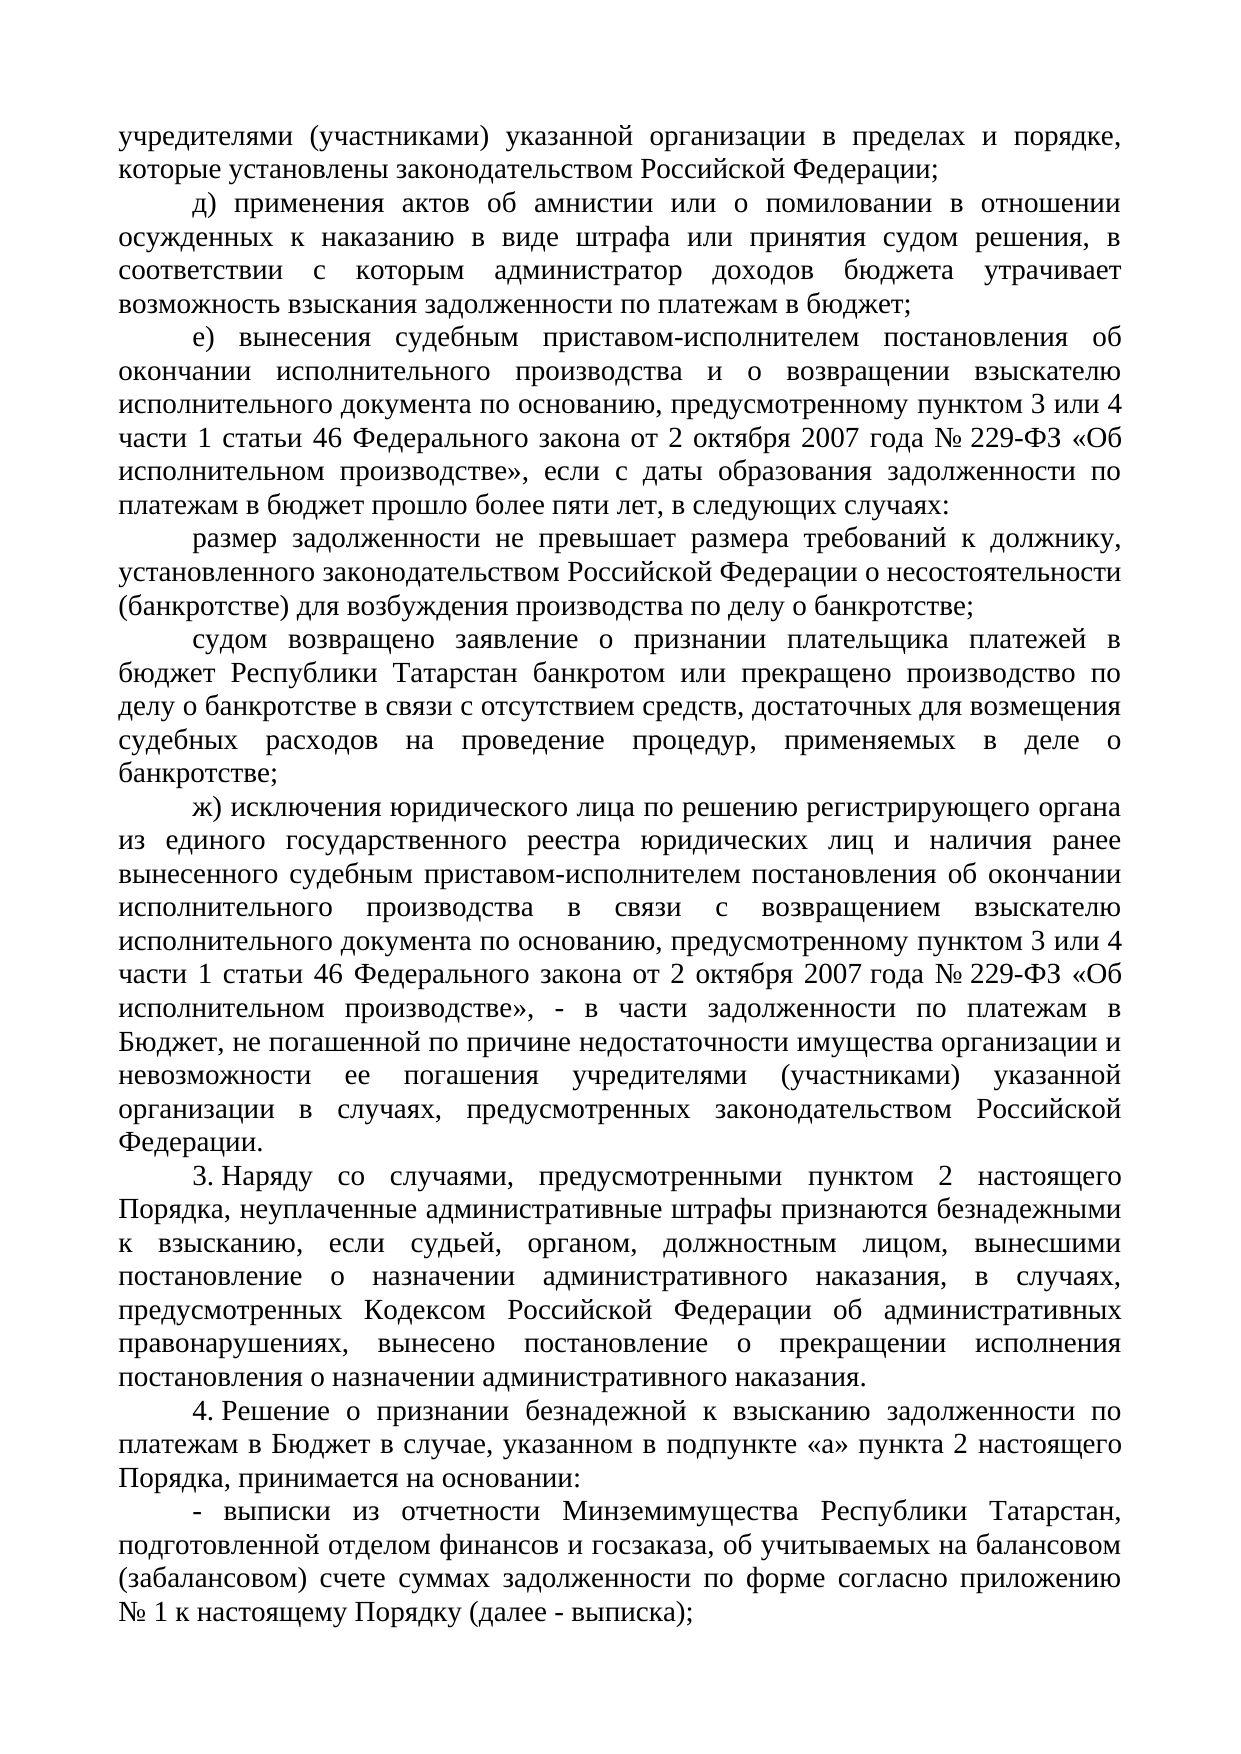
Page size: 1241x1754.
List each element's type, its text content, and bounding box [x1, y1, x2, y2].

text ж) исключения юридического лица по решению регистрирующего органа из единого государственного реестра юридических лиц и наличия ранее вынесенного судебным приставом-исполнителем постановления об окончании исполнительного производства в связи с возвращением взыскателю исполнительного документа по основанию, предусмотренному пунктом 3 или 4 части 1 статьи 46 Федерального закона от 2 октября 2007 года № 229-ФЗ «Об исполнительном производстве», - в части задолженности по платежам в Бюджет, не погашенной по причине недостаточности имущества организации и невозможности ее погашения учредителями (участниками) указанной организации в случаях, предусмотренных законодательством Российской Федерации. [118, 789, 1122, 1158]
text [118, 118, 1122, 185]
text судом возвращено заявление о признании плательщика платежей в бюджет Республики Татарстан банкротом или прекращено производство по делу о банкротстве в связи с отсутствием средств, достаточных для возмещения судебных расходов на проведение процедур, применяемых в деле о банкротстве; [118, 621, 1122, 789]
text - выписки из отчетности Минземимущества Республики Татарстан, подготовленной отделом финансов и госзаказа, об учитываемых на балансовом (забалансовом) счете суммах задолженности по форме согласно приложению № 1 к настоящему Порядку (далее - выписка); [118, 1493, 1122, 1627]
text 4. Решение о признании безнадежной к взысканию задолженности по платежам в Бюджет в случае, указанном в подпункте «а» пункта 2 настоящего Порядка, принимается на основании: [118, 1393, 1122, 1493]
text 3. Наряду со случаями, предусмотренными пунктом 2 настоящего Порядка, неуплаченные административные штрафы признаются безнадежными к взысканию, если судьей, органом, должностным лицом, вынесшими постановление о назначении административного наказания, в случаях, предусмотренных Кодексом Российской Федерации об административных правонарушениях, вынесено постановление о прекращении исполнения постановления о назначении административного наказания. [118, 1158, 1122, 1393]
text е) вынесения судебным приставом-исполнителем постановления об окончании исполнительного производства и о возвращении взыскателю исполнительного документа по основанию, предусмотренному пунктом 3 или 4 части 1 статьи 46 Федерального закона от 2 октября 2007 года № 229-ФЗ «Об исполнительном производстве», если с даты образования задолженности по платежам в бюджет прошло более пяти лет, в следующих случаях: [118, 319, 1122, 521]
text размер задолженности не превышает размера требований к должнику, установленного законодательством Российской Федерации о несостоятельности (банкротстве) для возбуждения производства по делу о банкротстве; [118, 521, 1122, 621]
text д) применения актов об амнистии или о помиловании в отношении осужденных к наказанию в виде штрафа или принятия судом решения, в соответствии с которым администратор доходов бюджета утрачивает возможность взыскания задолженности по платежам в бюджет; [118, 185, 1122, 319]
